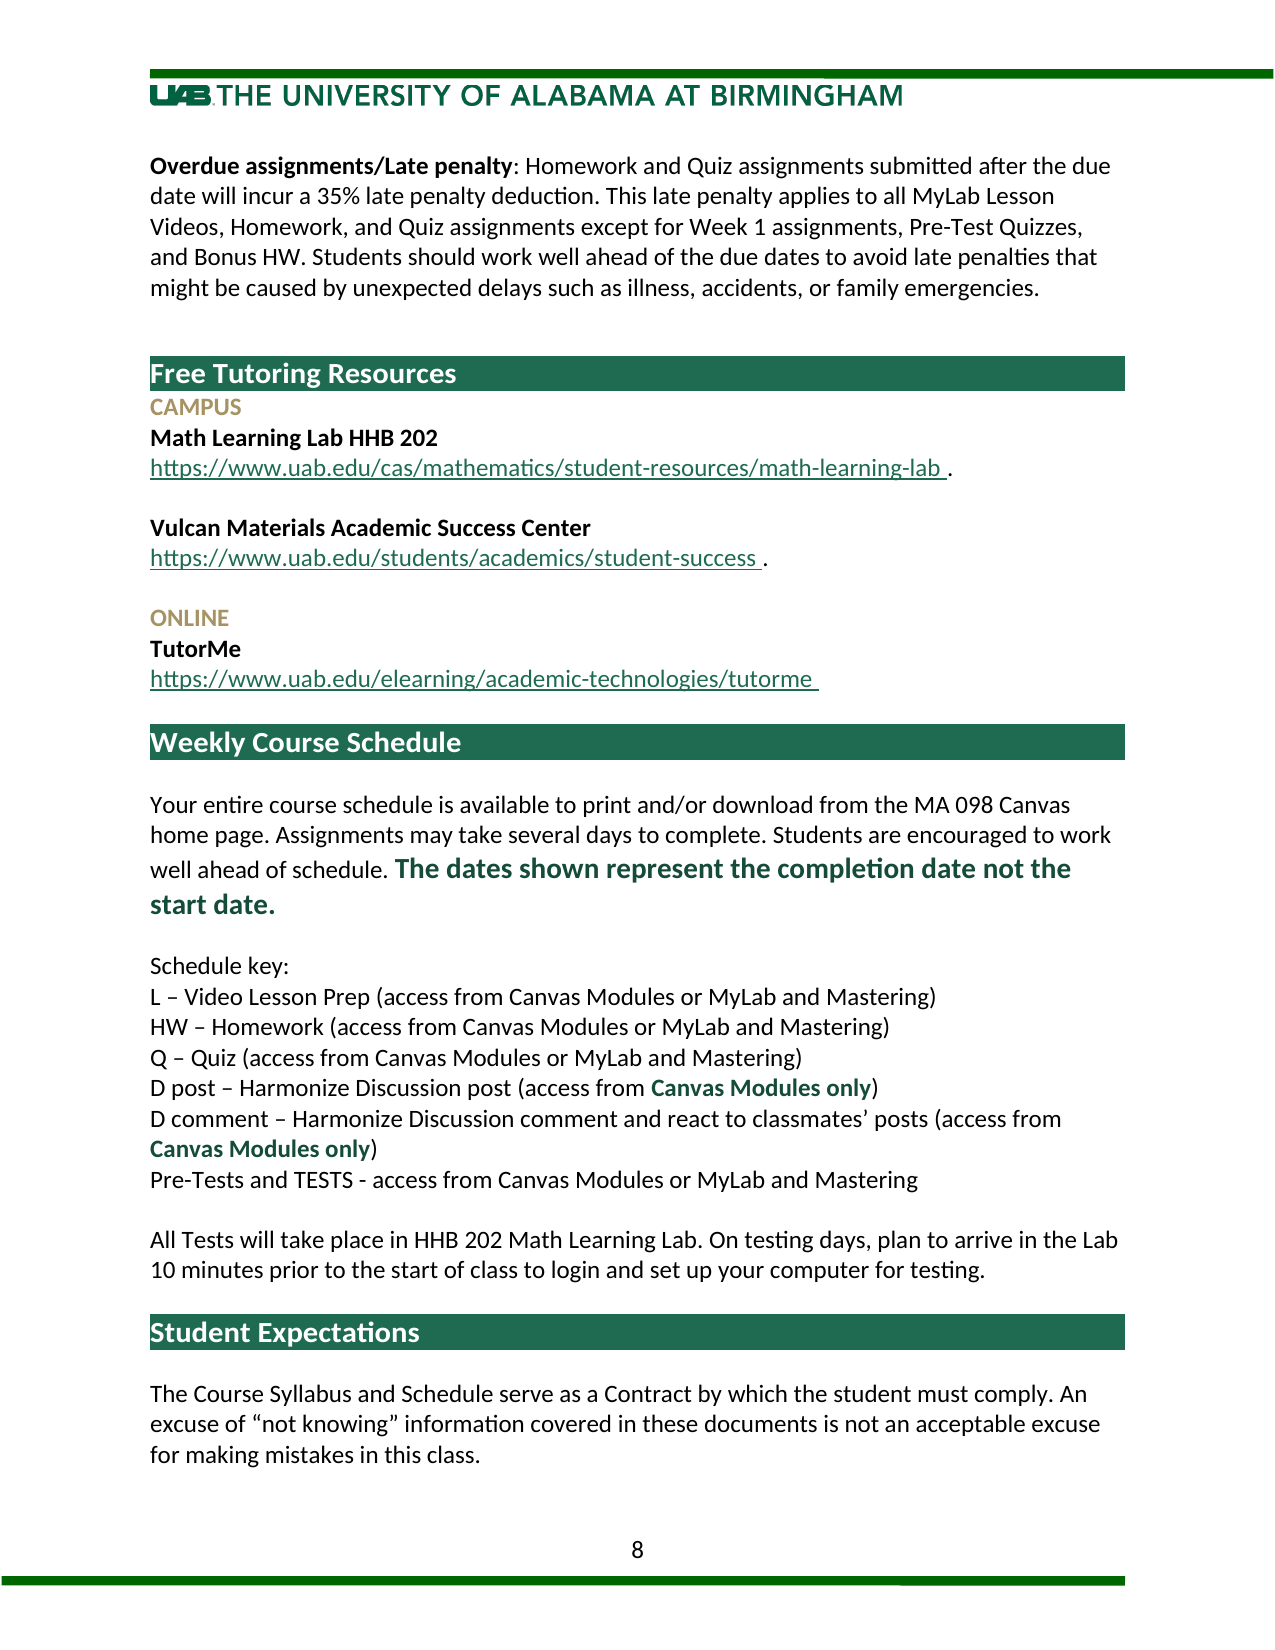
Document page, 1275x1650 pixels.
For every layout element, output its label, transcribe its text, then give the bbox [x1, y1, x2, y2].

text Your entire course schedule is available to print and/or download from the MA 098 Canvas home page. Assignments may take several days to complete. Students are encouraged to work well ahead of schedule. The dates shown represent the completion date not the start date. [150, 789, 1125, 921]
text Overdue assignments/Late penalty: Homework and Quiz assignments submitted after the due date will incur a 35% late penalty deduction. This late penalty applies to all MyLab Lesson Videos, Homework, and Quiz assignments except for Week 1 assignments, Pre-Test Quizzes, and Bonus HW. Students should work well ahead of the due dates to avoid late penalties that might be caused by unexpected delays such as illness, accidents, or family emergencies. [150, 150, 1125, 303]
text CAMPUS [150, 391, 1125, 422]
text TutorMe [150, 633, 1125, 663]
text D post – Harmonize Discussion post (access from Canvas Modules only) [150, 1073, 1125, 1103]
text Pre-Tests and TESTS - access from Canvas Modules or MyLab and Mastering [150, 1164, 1125, 1195]
text https://www.uab.edu/elearning/academic-technologies/tutorme [150, 663, 1125, 694]
text L – Video Lesson Prep (access from Canvas Modules or MyLab and Mastering) [150, 981, 1125, 1012]
subtitle Free Tutoring Resources [150, 356, 1125, 391]
picture [150, 85, 902, 106]
text The Course Syllabus and Schedule serve as a Contract by which the student must comply. An excuse of “not knowing” information covered in these documents is not an acceptable excuse for making mistakes in this class. [150, 1378, 1125, 1469]
text All Tests will take place in HHB 202 Math Learning Lab. On testing days, plan to arrive in the Lab 10 minutes prior to the start of class to login and set up your computer for testing. [150, 1224, 1125, 1285]
text ONLINE [150, 602, 1125, 633]
text HW – Homework (access from Canvas Modules or MyLab and Mastering) [150, 1012, 1125, 1042]
subtitle Student Expectations [150, 1314, 1125, 1350]
subtitle Weekly Course Schedule [150, 724, 1125, 760]
text https://www.uab.edu/cas/mathematics/student-resources/math-learning-lab . [150, 452, 1125, 483]
text Math Learning Lab HHB 202 [150, 422, 1125, 452]
text Q – Quiz (access from Canvas Modules or MyLab and Mastering) [150, 1042, 1125, 1073]
text D comment – Harmonize Discussion comment and react to classmates’ posts (access from Canvas Modules only) [150, 1103, 1125, 1164]
text Vulcan Materials Academic Success Center https://www.uab.edu/students/academics/student-success . [150, 512, 1125, 573]
text Schedule key: [150, 951, 1125, 981]
